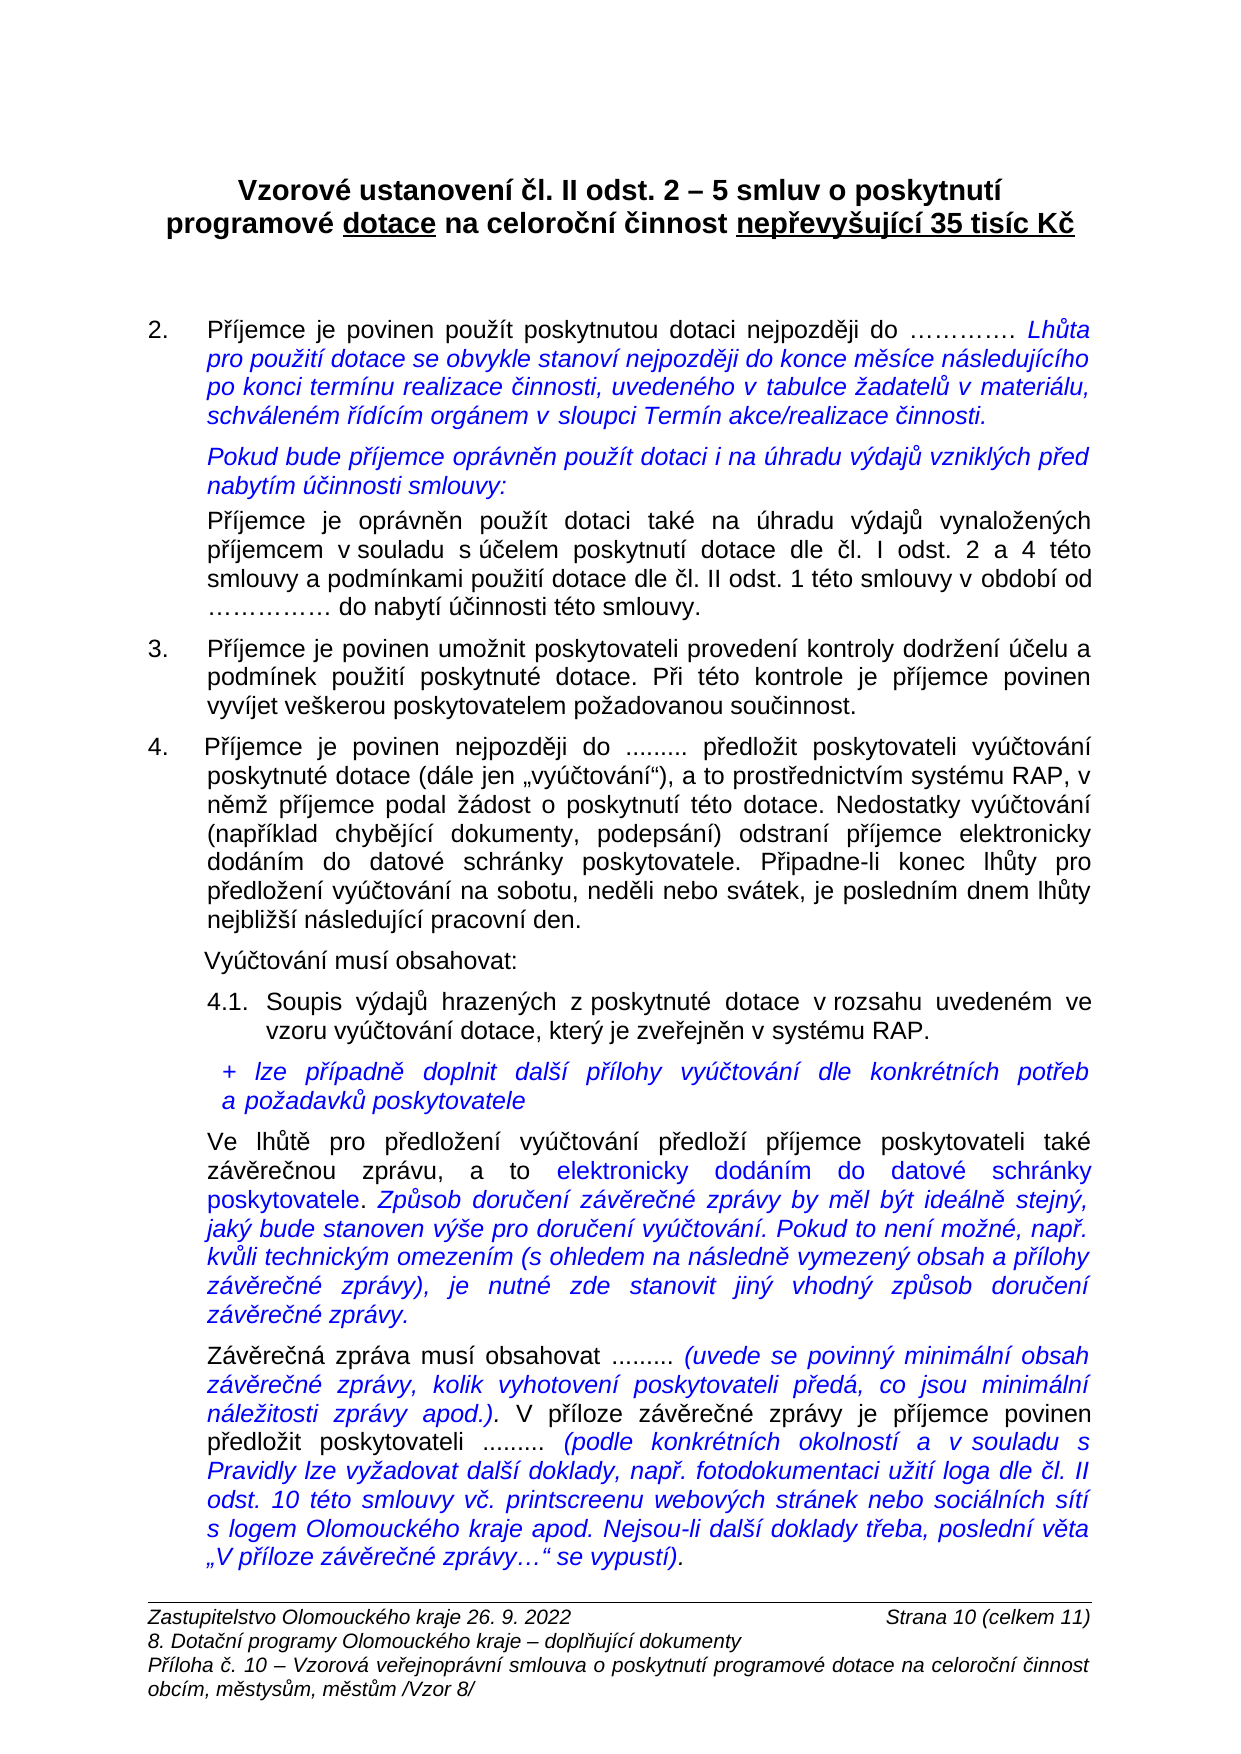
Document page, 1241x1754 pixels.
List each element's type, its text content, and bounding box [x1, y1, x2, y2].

text Ve lhůtě pro předložení vyúčtování předloží příjemce poskytovateli také závěrečnou zprávu, a to elektronicky dodáním do datové schránky poskytovatele. Způsob doručení závěrečné zprávy by měl být ideálně stejný, jaký bude stanoven výše pro doručení vyúčtování. Pokud to není možné, např. kvůli technickým omezením (s ohledem na následně vymezený obsah a přílohy závěrečné zprávy), je nutné zde stanovit jiný vhodný způsob doručení závěrečné zprávy. [207, 1127, 1092, 1328]
text Pokud bude příjemce oprávněn použít dotaci i na úhradu výdajů vzniklých před nabytím účinnosti smlouvy: [207, 442, 1092, 500]
list Soupis výdajů hrazených z poskytnuté dotace v rozsahu uvedeném ve vzoru vyúčtování dotace, který je zveřejněn v systému RAP. [207, 987, 1092, 1045]
list Příjemce je povinen umožnit poskytovateli provedení kontroly dodržení účelu a podmínek použití poskytnuté dotace. Při této kontrole je příjemce povinen vyvíjet veškerou poskytovatelem požadovanou součinnost. [148, 633, 1092, 720]
text + lze případně doplnit další přílohy vyúčtování dle konkrétních potřeb a požadavků poskytovatele [222, 1057, 1092, 1115]
text Vyúčtování musí obsahovat: [204, 946, 1092, 975]
text Vzorové ustanovení čl. II odst. 2 – 5 smluv o poskytnutí programové dotace na celoroční činnost nepřevyšující 35 tisíc Kč [148, 173, 1092, 240]
text Příjemce je oprávněn použít dotaci také na úhradu výdajů vynaložených příjemcem v souladu s účelem poskytnutí dotace dle čl. I odst. 2 a 4 této smlouvy a podmínkami použití dotace dle čl. II odst. 1 této smlouvy v období od …………… do nabytí účinnosti této smlouvy. [207, 506, 1092, 621]
list Příjemce je povinen nejpozději do ......... předložit poskytovateli vyúčtování poskytnuté dotace (dále jen „vyúčtování“), a to prostřednictvím systému RAP, v němž příjemce podal žádost o poskytnutí této dotace. Nedostatky vyúčtování (například chybějící dokumenty, podepsání) odstraní příjemce elektronicky dodáním do datové schránky poskytovatele. Připadne-li konec lhůty pro předložení vyúčtování na sobotu, neděli nebo svátek, je posledním dnem lhůty nejbližší následující pracovní den. [148, 732, 1092, 933]
text Závěrečná zpráva musí obsahovat ......... (uvede se povinný minimální obsah závěrečné zprávy, kolik vyhotovení poskytovateli předá, co jsou minimální náležitosti zprávy apod.). V příloze závěrečné zprávy je příjemce povinen předložit poskytovateli ......... (podle konkrétních okolností a v souladu s Pravidly lze vyžadovat další doklady, např. fotodokumentaci užití loga dle čl. II odst. 10 této smlouvy vč. printscreenu webových stránek nebo sociálních sítí s logem Olomouckého kraje apod. Nejsou-li další doklady třeba, poslední věta „V příloze závěrečné zprávy…“ se vypustí). [207, 1341, 1092, 1571]
list Příjemce je povinen použít poskytnutou dotaci nejpozději do …………. Lhůta pro použití dotace se obvykle stanoví nejpozději do konce měsíce následujícího po konci termínu realizace činnosti, uvedeného v tabulce žadatelů v materiálu, schváleném řídícím orgánem v sloupci Termín akce/realizace činnosti. [148, 315, 1092, 430]
